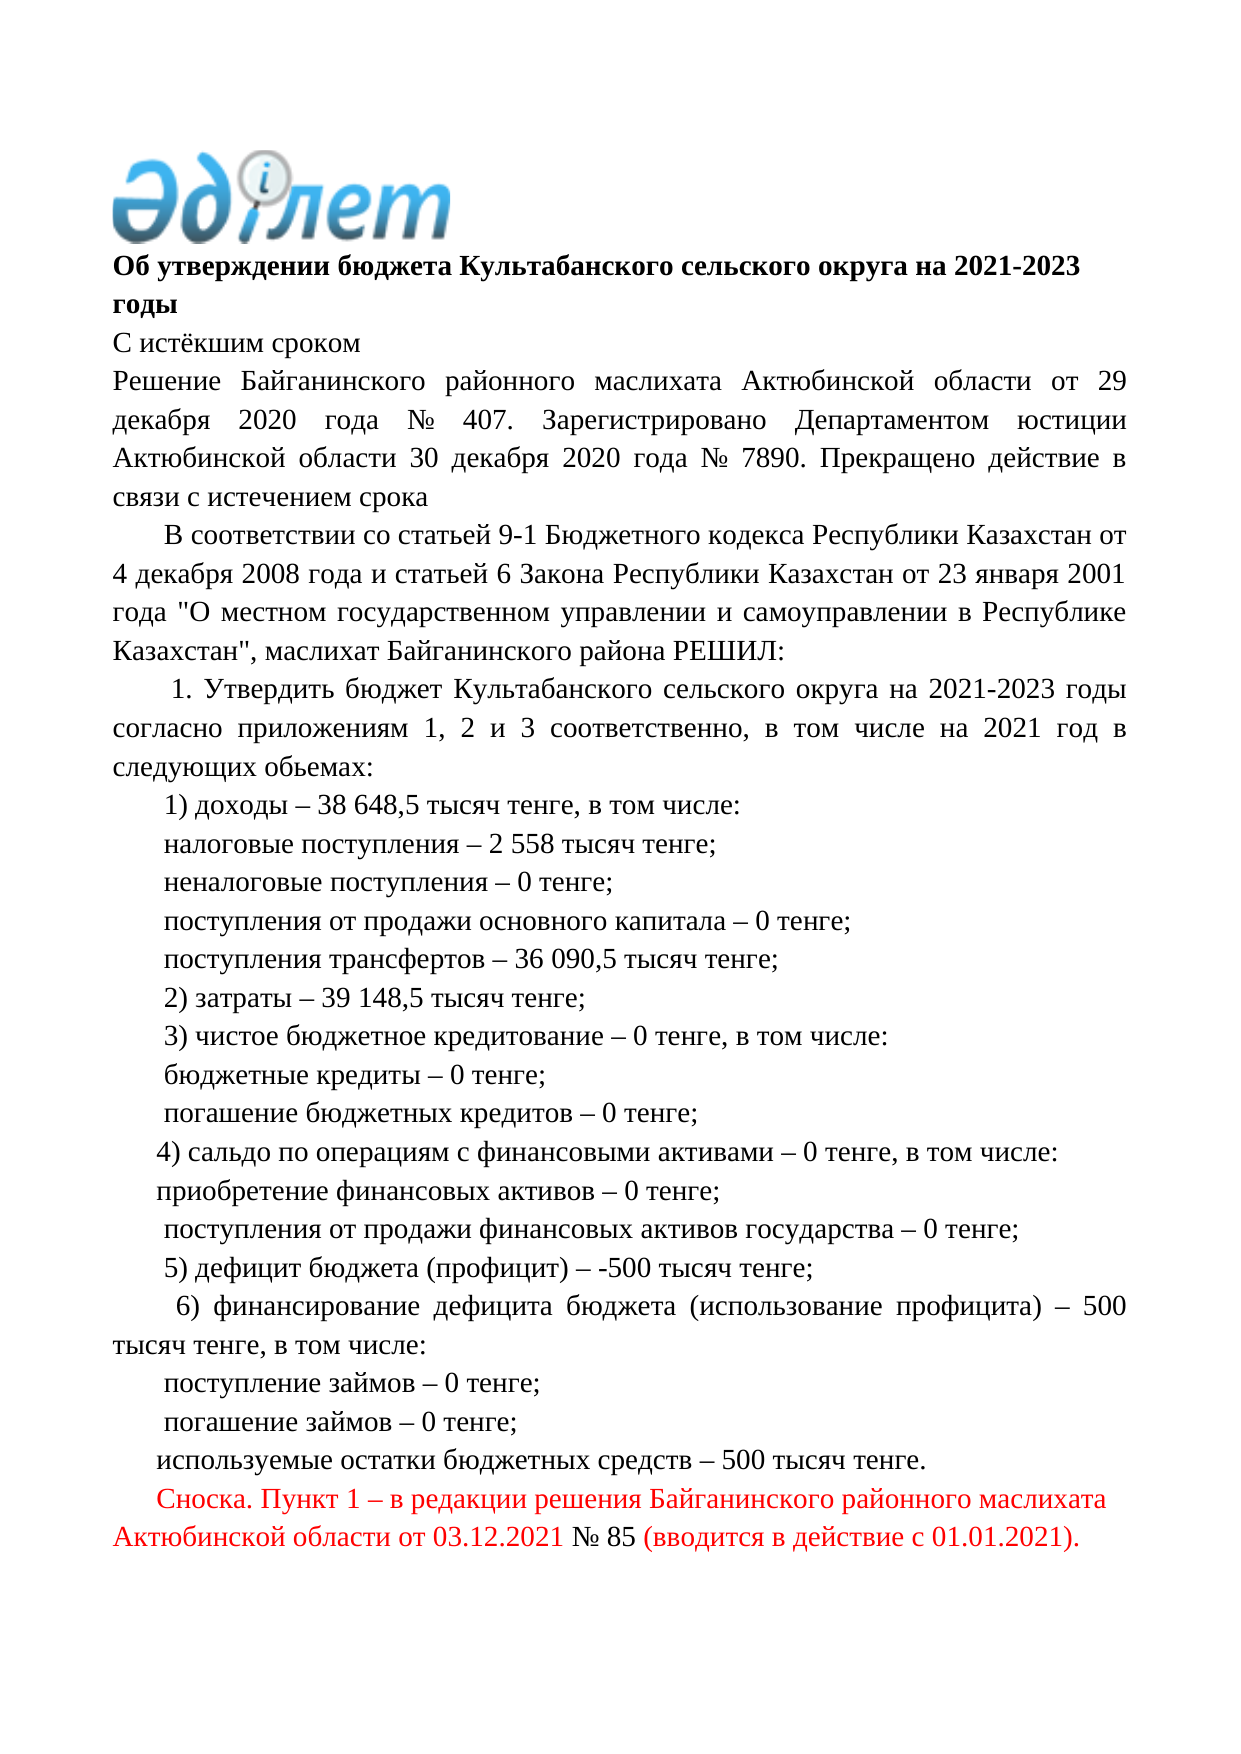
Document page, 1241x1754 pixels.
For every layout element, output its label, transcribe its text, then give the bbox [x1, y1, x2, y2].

text С истёкшим сроком [112, 325, 1128, 358]
text Об утверждении бюджета Культабанского сельского округа на 2021-2023 годы [112, 248, 1128, 320]
text 6) финансирование дефицита бюджета (использование профицита) – 500 тысяч тенге, в том числе: [112, 1288, 1128, 1360]
text Сноска. Пункт 1 – в редакции решения Байганинского районного маслихата Актюбинской области от 03.12.2021 № 85 (вводится в действие с 01.01.2021). [112, 1481, 1128, 1583]
text 4) сальдо по операциям с финансовыми активами – 0 тенге, в том числе: [112, 1134, 1128, 1168]
text Решение Байганинского районного маслихата Актюбинской области от 29 декабря 2020 года № 407. Зарегистрировано Департаментом юстиции Актюбинской области 30 декабря 2020 года № 7890. Прекращено действие в связи с истечением срока [112, 363, 1128, 512]
text В соответствии со статьей 9-1 Бюджетного кодекса Республики Казахстан от 4 декабря 2008 года и статьей 6 Закона Республики Казахстан от 23 января 2001 года "О местном государственном управлении и самоуправлении в Республике Казахстан", маслихат Байганинского района РЕШИЛ: [112, 517, 1128, 667]
text 1) доходы – 38 648,5 тысяч тенге, в том числе: [112, 787, 1128, 821]
text погашение бюджетных кредитов – 0 тенге; [112, 1096, 1128, 1129]
text погашение займов – 0 тенге; [112, 1404, 1128, 1437]
text приобретение финансовых активов – 0 тенге; [112, 1173, 1128, 1206]
picture [112, 150, 451, 244]
text 3) чистое бюджетное кредитование – 0 тенге, в том числе: [112, 1018, 1128, 1052]
text 2) затраты – 39 148,5 тысяч тенге; [112, 980, 1128, 1013]
text поступление займов – 0 тенге; [112, 1365, 1128, 1399]
text бюджетные кредиты – 0 тенге; [112, 1057, 1128, 1091]
text 5) дефицит бюджета (профицит) – -500 тысяч тенге; [112, 1250, 1128, 1283]
text 1. Утвердить бюджет Культабанского сельского округа на 2021-2023 годы согласно приложениям 1, 2 и 3 соответственно, в том числе на 2021 год в следующих обьемах: [112, 672, 1128, 782]
text поступления от продажи финансовых активов государства – 0 тенге; [112, 1211, 1128, 1245]
text поступления от продажи основного капитала – 0 тенге; [112, 903, 1128, 936]
text поступления трансфертов – 36 090,5 тысяч тенге; [112, 941, 1128, 975]
text налоговые поступления – 2 558 тысяч тенге; [112, 826, 1128, 859]
text неналоговые поступления – 0 тенге; [112, 864, 1128, 898]
text используемые остатки бюджетных средств – 500 тысяч тенге. [112, 1442, 1128, 1476]
